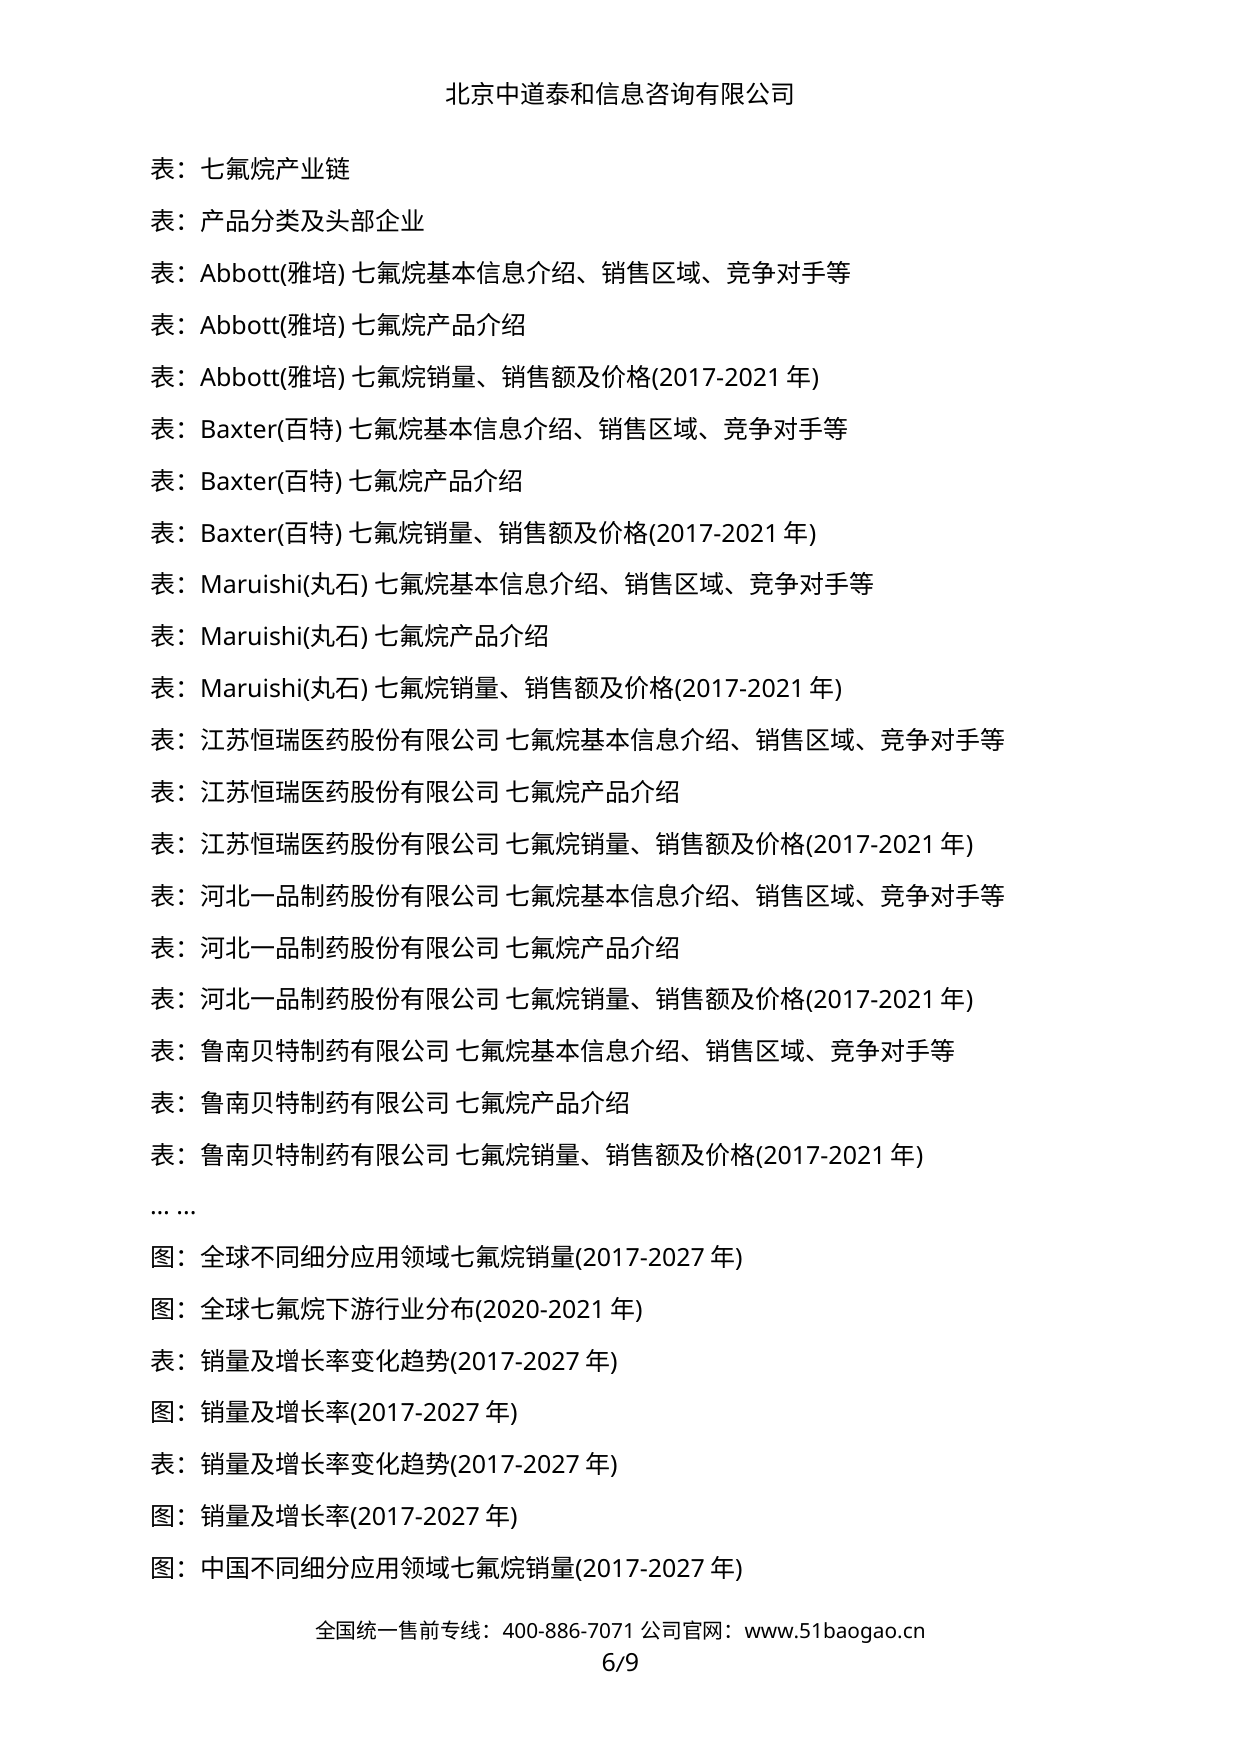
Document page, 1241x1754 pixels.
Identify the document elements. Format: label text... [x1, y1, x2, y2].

text 表：鲁南贝特制药有限公司 七氟烷产品介绍 [150, 1084, 1090, 1120]
text 表：销量及增长率变化趋势(2017-2027年) [150, 1445, 1090, 1481]
text 表：鲁南贝特制药有限公司 七氟烷销量、销售额及价格(2017-2021年) [150, 1136, 1090, 1172]
text 表：Maruishi(丸石) 七氟烷基本信息介绍、销售区域、竞争对手等 [150, 565, 1090, 601]
text 图：全球七氟烷下游行业分布(2020-2021年) [150, 1289, 1090, 1325]
text 图：中国不同细分应用领域七氟烷销量(2017-2027年) [150, 1548, 1090, 1585]
text 表：Maruishi(丸石) 七氟烷销量、销售额及价格(2017-2021年) [150, 669, 1090, 705]
text 表：产品分类及头部企业 [150, 202, 1090, 238]
text 表：河北一品制药股份有限公司 七氟烷产品介绍 [150, 928, 1090, 964]
text 表：Maruishi(丸石) 七氟烷产品介绍 [150, 617, 1090, 653]
text 表：Abbott(雅培) 七氟烷基本信息介绍、销售区域、竞争对手等 [150, 254, 1090, 290]
text … ... [150, 1187, 1090, 1222]
text 表：河北一品制药股份有限公司 七氟烷基本信息介绍、销售区域、竞争对手等 [150, 876, 1090, 912]
text 表：Baxter(百特) 七氟烷产品介绍 [150, 461, 1090, 497]
text 表：江苏恒瑞医药股份有限公司 七氟烷产品介绍 [150, 772, 1090, 809]
text 图：全球不同细分应用领域七氟烷销量(2017-2027年) [150, 1237, 1090, 1273]
text 表：Baxter(百特) 七氟烷基本信息介绍、销售区域、竞争对手等 [150, 409, 1090, 446]
text 表：河北一品制药股份有限公司 七氟烷销量、销售额及价格(2017-2021年) [150, 980, 1090, 1016]
text 表：Baxter(百特) 七氟烷销量、销售额及价格(2017-2021年) [150, 513, 1090, 549]
text 表：江苏恒瑞医药股份有限公司 七氟烷基本信息介绍、销售区域、竞争对手等 [150, 721, 1090, 757]
text 表：江苏恒瑞医药股份有限公司 七氟烷销量、销售额及价格(2017-2021年) [150, 824, 1090, 861]
text 表：鲁南贝特制药有限公司 七氟烷基本信息介绍、销售区域、竞争对手等 [150, 1032, 1090, 1068]
text 表：销量及增长率变化趋势(2017-2027年) [150, 1341, 1090, 1377]
text 表：Abbott(雅培) 七氟烷销量、销售额及价格(2017-2021年) [150, 357, 1090, 394]
text 表：七氟烷产业链 [150, 150, 1090, 186]
text 图：销量及增长率(2017-2027年) [150, 1497, 1090, 1533]
text 表：Abbott(雅培) 七氟烷产品介绍 [150, 306, 1090, 342]
text 图：销量及增长率(2017-2027年) [150, 1393, 1090, 1429]
